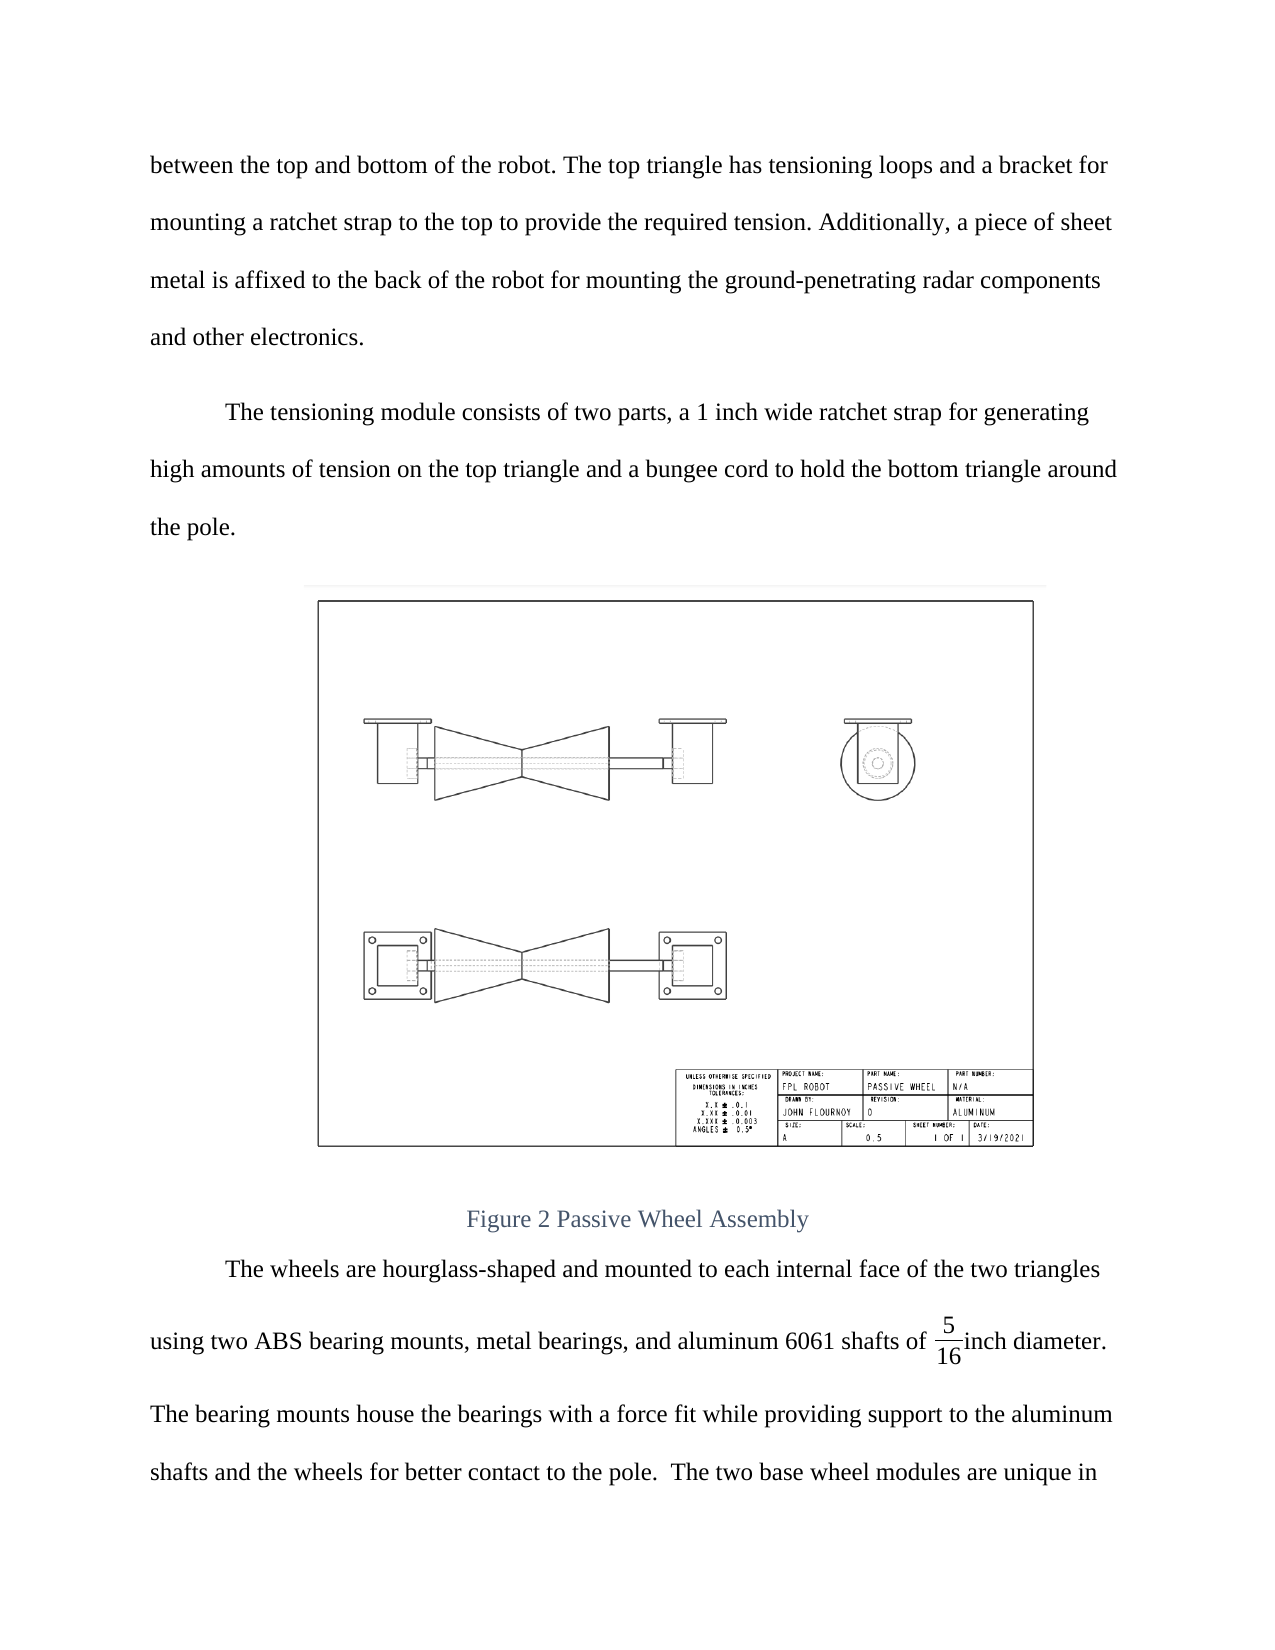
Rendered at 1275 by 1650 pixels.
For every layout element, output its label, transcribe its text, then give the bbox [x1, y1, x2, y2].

text Figure 2 Passive Wheel Assembly [150, 1204, 1125, 1233]
text The tensioning module consists of two parts, a 1 inch wide ratchet strap for generating high amounts of tension on the top triangle and a bungee cord to hold the bottom triangle around the pole. [150, 397, 1125, 540]
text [150, 1254, 1125, 1485]
picture [303, 585, 1047, 1160]
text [150, 150, 1125, 351]
